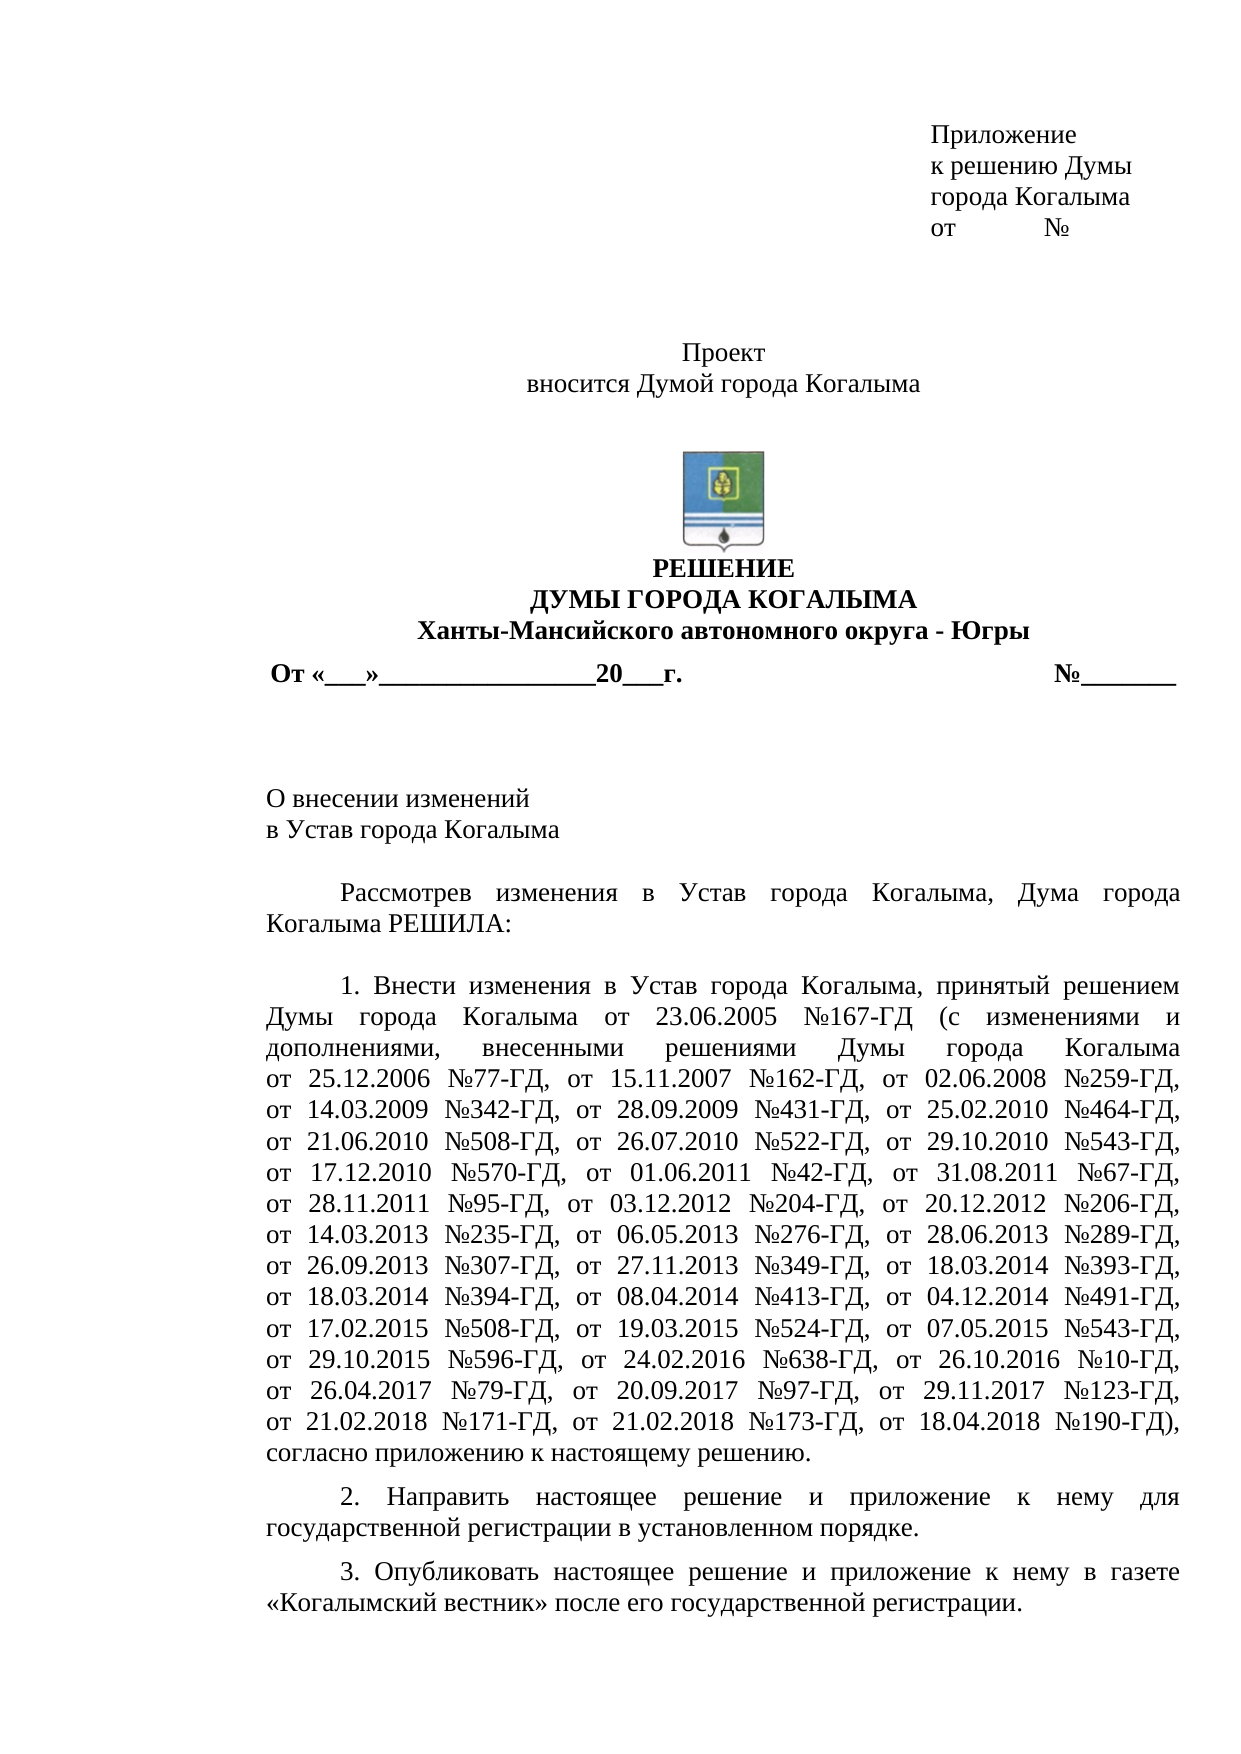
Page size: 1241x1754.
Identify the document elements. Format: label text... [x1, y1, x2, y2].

title От «___»________________20___г. №_______ [266, 658, 1181, 689]
text Приложение [930, 118, 1181, 149]
text О внесении изменений [266, 782, 1181, 813]
text от № [266, 212, 1181, 243]
title ДУМЫ ГОРОДА КОГАЛЫМА [266, 583, 1181, 614]
text к решению Думы [266, 149, 1181, 180]
text в Устав города Когалыма [266, 813, 1181, 844]
text 2. Направить настоящее решение и приложение к нему для государственной регистрации в установленном порядке. [266, 1480, 1181, 1542]
text Рассмотрев изменения в Устав города Когалыма, Дума города Когалыма РЕШИЛА: [266, 876, 1181, 938]
text Проект [266, 336, 1181, 367]
text 1. Внести изменения в Устав города Когалыма, принятый решением Думы города Когалыма от 23.06.2005 №167-ГД (с изменениями и дополнениями, внесенными решениями Думы города Когалыма от 25.12.2006 №77-ГД, от 15.11.2007 №162-ГД, от 02.06.2008 №259-ГД, от 14.03.2009 №342-ГД, от 28.09.2009 №431-ГД, от 25.02.2010 №464-ГД, от 21.06.2010 №508-ГД, от 26.07.2010 №522-ГД, от 29.10.2010 №543-ГД, от 17.12.2010 №570-ГД, от 01.06.2011 №42-ГД, от 31.08.2011 №67-ГД, от 28.11.2011 №95-ГД, от 03.12.2012 №204-ГД, от 20.12.2012 №206-ГД, от 14.03.2013 №235-ГД, от 06.05.2013 №276-ГД, от 28.06.2013 №289-ГД, от 26.09.2013 №307-ГД, от 27.11.2013 №349-ГД, от 18.03.2014 №393-ГД, от 18.03.2014 №394-ГД, от 08.04.2014 №413-ГД, от 04.12.2014 №491-ГД, от 17.02.2015 №508-ГД, от 19.03.2015 №524-ГД, от 07.05.2015 №543-ГД, от 29.10.2015 №596-ГД, от 24.02.2016 №638-ГД, от 26.10.2016 №10-ГД, от 26.04.2017 №79-ГД, от 20.09.2017 №97-ГД, от 29.11.2017 №123-ГД, от 21.02.2018 №171-ГД, от 21.02.2018 №173-ГД, от 18.04.2018 №190-ГД), согласно приложению к настоящему решению. [266, 969, 1181, 1467]
text вносится Думой города Когалыма [266, 367, 1181, 398]
title Ханты-Мансийского автономного округа - Югры [266, 614, 1181, 646]
text 3. Опубликовать настоящее решение и приложение к нему в газете «Когалымский вестник» после его государственной регистрации. [266, 1555, 1181, 1617]
title РЕШЕНИЕ [266, 552, 1181, 583]
picture [682, 451, 765, 553]
text города Когалыма [266, 180, 1181, 212]
